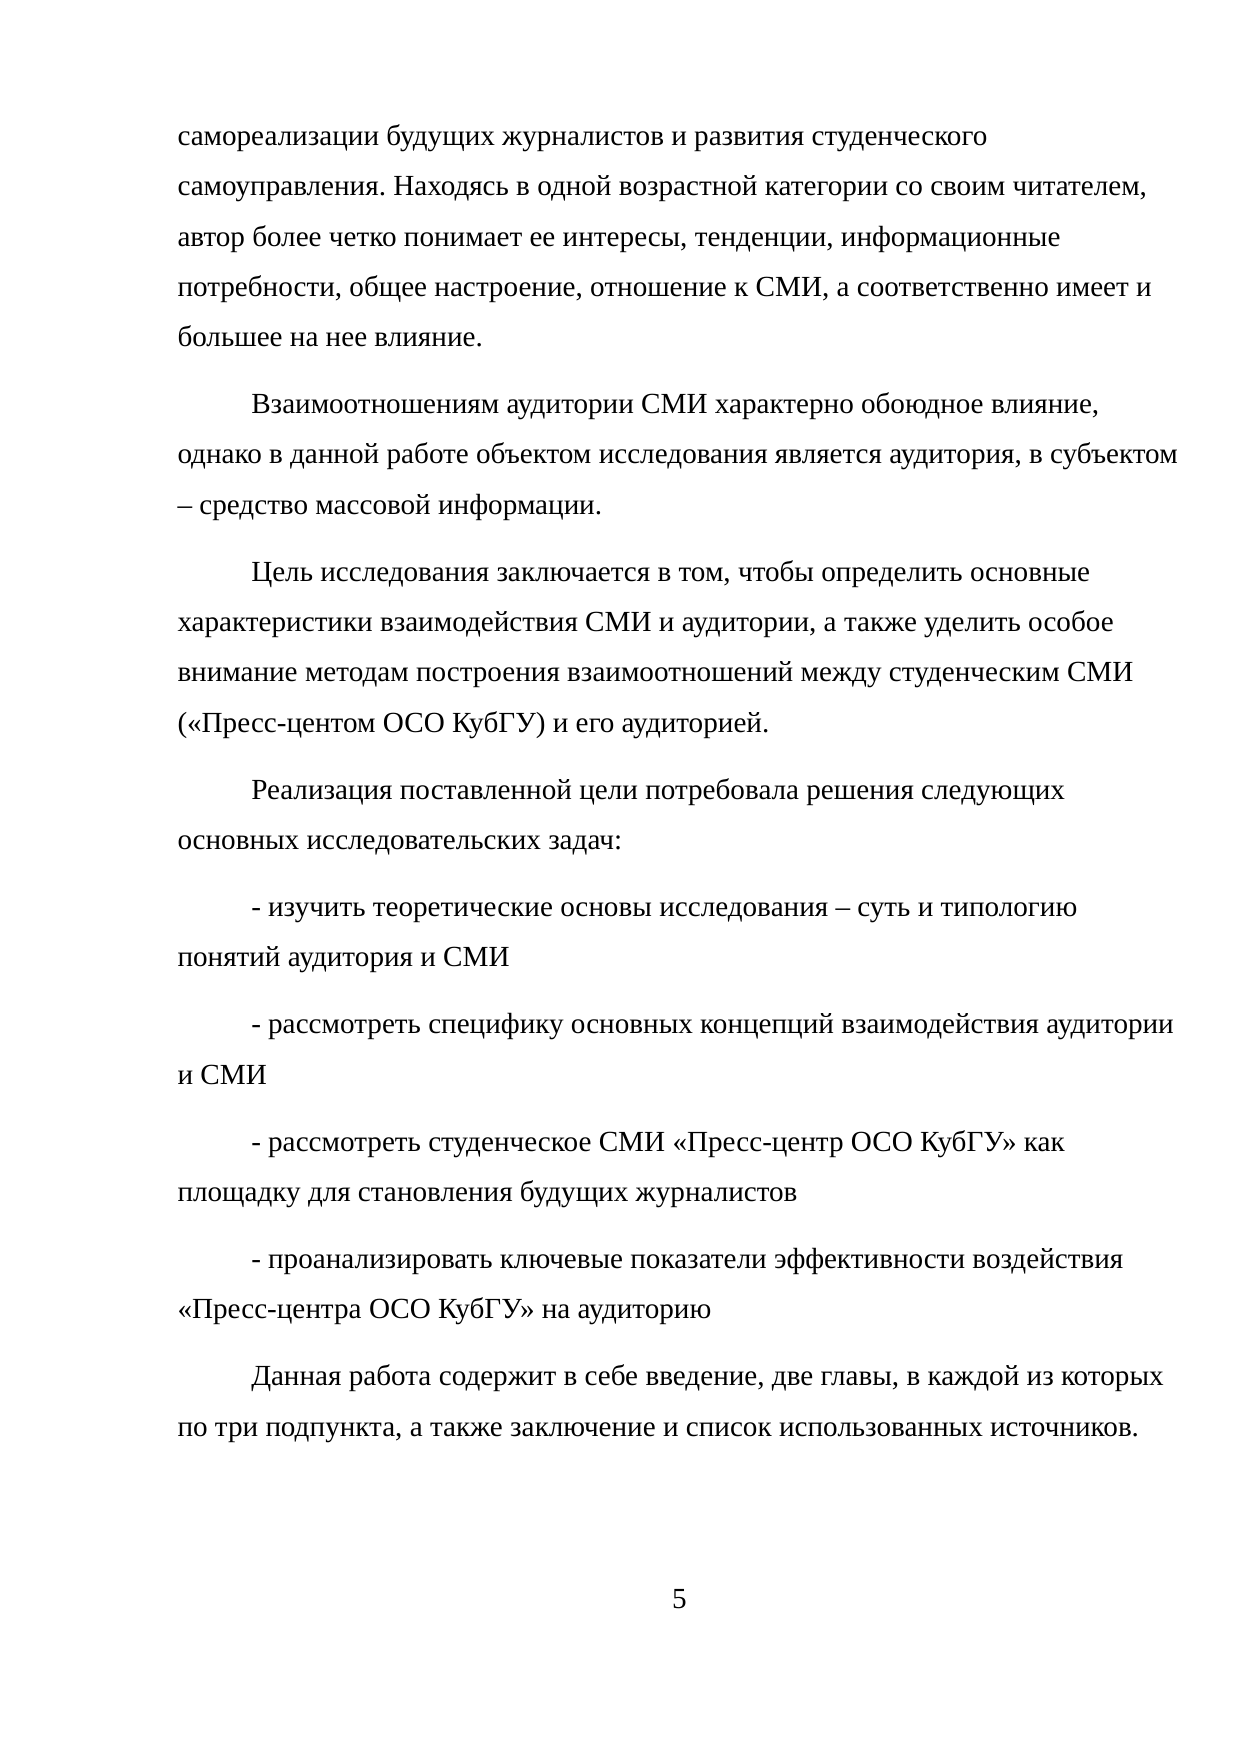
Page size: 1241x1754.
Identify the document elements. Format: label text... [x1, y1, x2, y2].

text Взаимоотношениям аудитории СМИ характерно обоюдное влияние, однако в данной работе объектом исследования является аудитория, в субъектом – средство массовой информации. [177, 386, 1181, 521]
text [177, 118, 1181, 353]
text Реализация поставленной цели потребовала решения следующих основных исследовательских задач: [177, 772, 1181, 856]
text - изучить теоретические основы исследования – суть и типологию понятий аудитория и СМИ [177, 889, 1181, 973]
text Данная работа содержит в себе введение, две главы, в каждой из которых по три подпункта, а также заключение и список использованных источников. [177, 1358, 1181, 1442]
text - рассмотреть студенческое СМИ «Пресс-центр ОСО КубГУ» как площадку для становления будущих журналистов [177, 1124, 1181, 1208]
text - рассмотреть специфику основных концепций взаимодействия аудитории и СМИ [177, 1006, 1181, 1090]
text Цель исследования заключается в том, чтобы определить основные характеристики взаимодействия СМИ и аудитории, а также уделить особое внимание методам построения взаимоотношений между студенческим СМИ («Пресс-центом ОСО КубГУ) и его аудиторией. [177, 554, 1181, 738]
text - проанализировать ключевые показатели эффективности воздействия «Пресс-центра ОСО КубГУ» на аудиторию [177, 1241, 1181, 1325]
